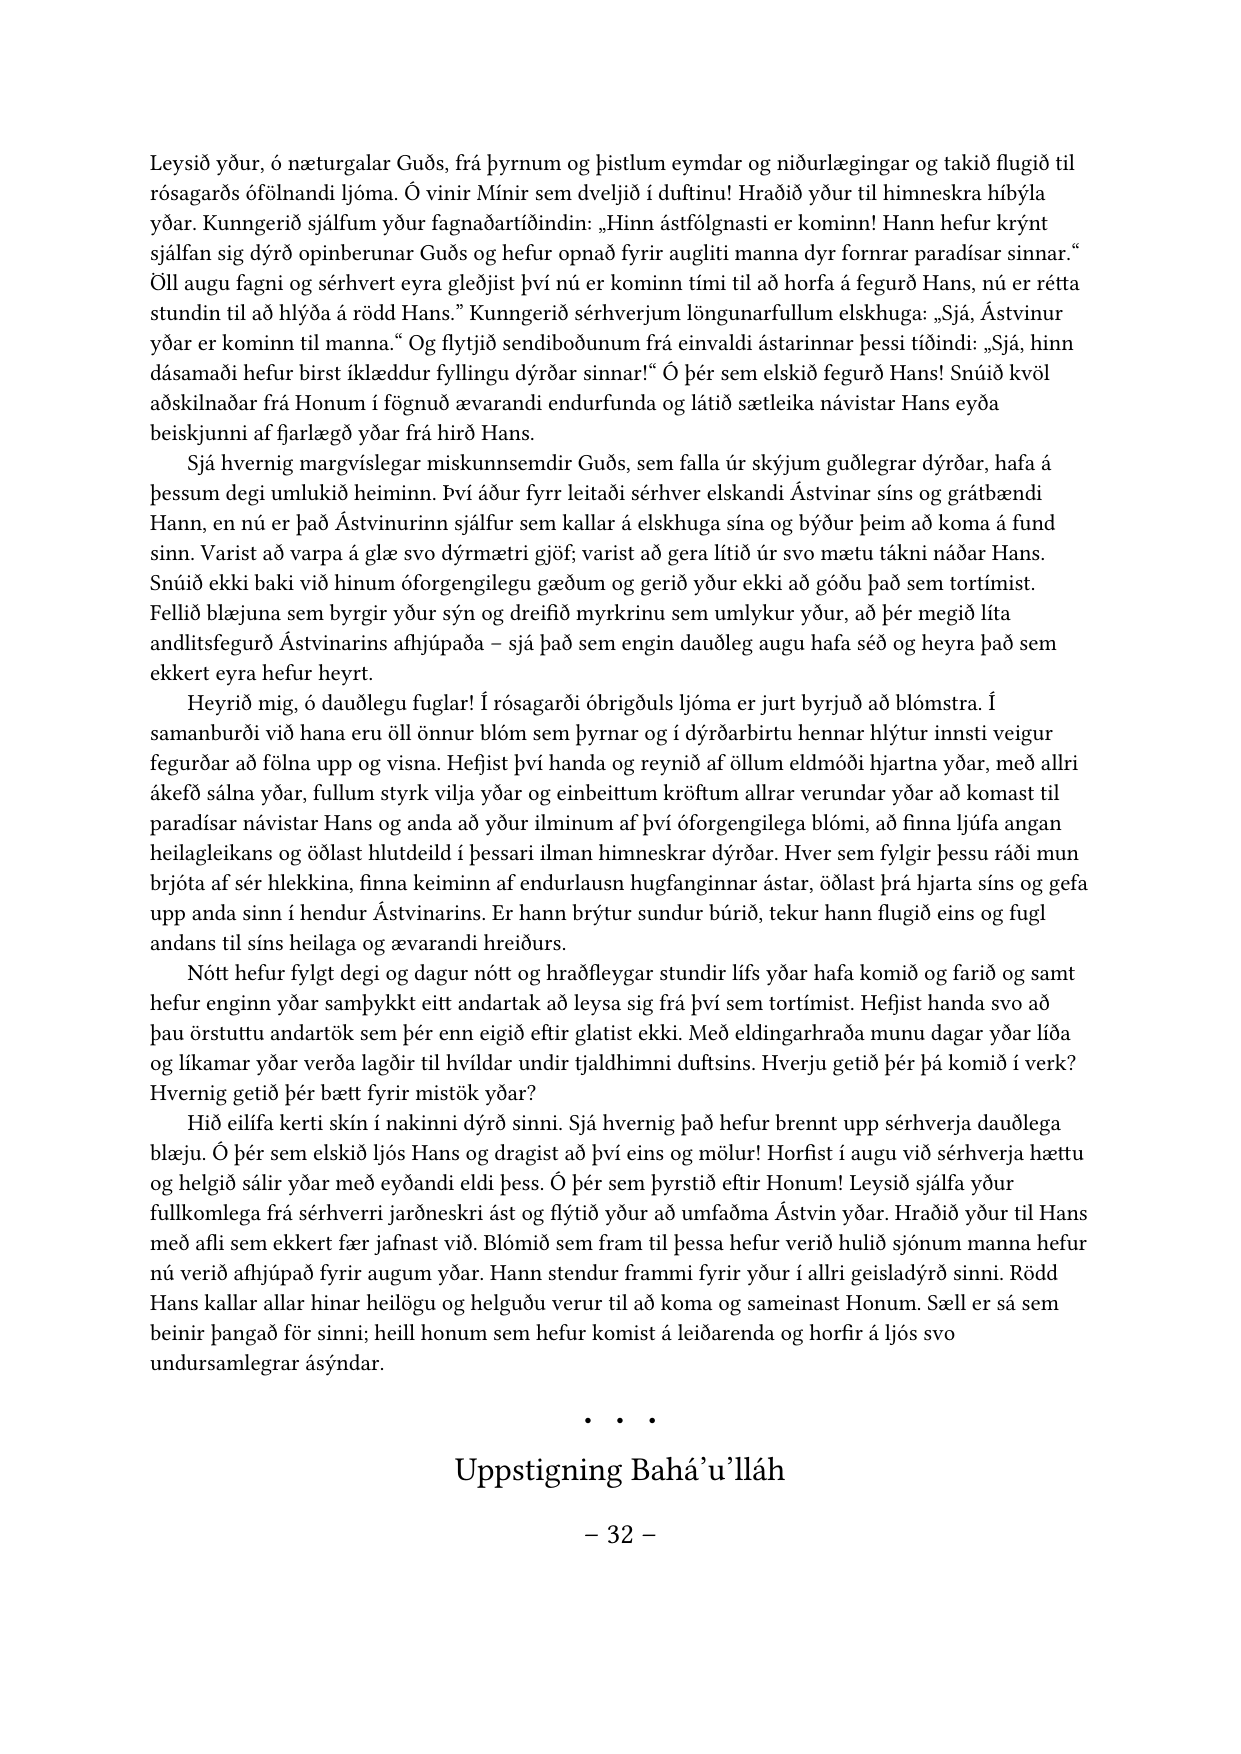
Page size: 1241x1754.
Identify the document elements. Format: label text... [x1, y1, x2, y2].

text Leysið yður, ó næturgalar Guðs, frá þyrnum og þistlum eymdar og niðurlægingar og takið flugið til rósagarðs ófölnandi ljóma. Ó vinir Mínir sem dveljið í duftinu! Hraðið yður til himneskra híbýla yðar. Kunngerið sjálfum yður fagnaðartíðindin: „Hinn ástfólgnasti er kominn! Hann hefur krýnt sjálfan sig dýrð opinberunar Guðs og hefur opnað fyrir augliti manna dyr fornrar paradísar sinnar.“ Öll augu fagni og sérhvert eyra gleðjist því nú er kominn tími til að horfa á fegurð Hans, nú er rétta stundin til að hlýða á rödd Hans.” Kunngerið sérhverjum löngunarfullum elskhuga: „Sjá, Ástvinur yðar er kominn til manna.“ Og flytjið sendiboðunum frá einvaldi ástarinnar þessi tíðindi: „Sjá, hinn dásamaði hefur birst íklæddur fyllingu dýrðar sinnar!“ Ó þér sem elskið fegurð Hans! Snúið kvöl aðskilnaðar frá Honum í fögnuð ævarandi endurfunda og látið sætleika návistar Hans eyða beiskjunni af fjarlægð yðar frá hirð Hans. [150, 150, 1090, 446]
title Uppstigning Bahá’u’lláh [150, 1451, 1090, 1489]
text Hið eilífa kerti skín í nakinni dýrð sinni. Sjá hvernig það hefur brennt upp sérhverja dauðlega blæju. Ó þér sem elskið ljós Hans og dragist að því eins og mölur! Horfist í augu við sérhverja hættu og helgið sálir yðar með eyðandi eldi þess. Ó þér sem þyrstið eftir Honum! Leysið sjálfa yður fullkomlega frá sérhverri jarðneskri ást og flýtið yður að umfaðma Ástvin yðar. Hraðið yður til Hans með afli sem ekkert fær jafnast við. Blómið sem fram til þessa hefur verið hulið sjónum manna hefur nú verið afhjúpað fyrir augum yðar. Hann stendur frammi fyrir yður í allri geisladýrð sinni. Rödd Hans kallar allar hinar heilögu og helguðu verur til að koma og sameinast Honum. Sæll er sá sem beinir þangað för sinni; heill honum sem hefur komist á leiðarenda og horfir á ljós svo undursamlegrar ásýndar. [150, 1110, 1090, 1376]
text – 32 – [150, 1517, 1090, 1550]
text Heyrið mig, ó dauðlegu fuglar! Í rósagarði óbrigðuls ljóma er jurt byrjuð að blómstra. Í samanburði við hana eru öll önnur blóm sem þyrnar og í dýrðarbirtu hennar hlýtur innsti veigur fegurðar að fölna upp og visna. Hefjist því handa og reynið af öllum eldmóði hjartna yðar, með allri ákefð sálna yðar, fullum styrk vilja yðar og einbeittum kröftum allrar verundar yðar að komast til paradísar návistar Hans og anda að yður ilminum af því óforgengilega blómi, að finna ljúfa angan heilagleikans og öðlast hlutdeild í þessari ilman himneskrar dýrðar. Hver sem fylgir þessu ráði mun brjóta af sér hlekkina, finna keiminn af endurlausn hugfanginnar ástar, öðlast þrá hjarta síns og gefa upp anda sinn í hendur Ástvinarins. Er hann brýtur sundur búrið, tekur hann flugið eins og fugl andans til síns heilaga og ævarandi hreiðurs. [150, 690, 1090, 956]
text Nótt hefur fylgt degi og dagur nótt og hraðfleygar stundir lífs yðar hafa komið og farið og samt hefur enginn yðar samþykkt eitt andartak að leysa sig frá því sem tortímist. Hefjist handa svo að þau örstuttu andartök sem þér enn eigið eftir glatist ekki. Með eldingarhraða munu dagar yðar líða og líkamar yðar verða lagðir til hvíldar undir tjaldhimni duftsins. Hverju getið þér þá komið í verk? Hvernig getið þér bætt fyrir mistök yðar? [150, 960, 1090, 1106]
text Sjá hvernig margvíslegar miskunnsemdir Guðs, sem falla úr skýjum guðlegrar dýrðar, hafa á þessum degi umlukið heiminn. Því áður fyrr leitaði sérhver elskandi Ástvinar síns og grátbændi Hann, en nú er það Ástvinurinn sjálfur sem kallar á elskhuga sína og býður þeim að koma á fund sinn. Varist að varpa á glæ svo dýrmætri gjöf; varist að gera lítið úr svo mætu tákni náðar Hans. Snúið ekki baki við hinum óforgengilegu gæðum og gerið yður ekki að góðu það sem tortímist. Fellið blæjuna sem byrgir yður sýn og dreifið myrkrinu sem umlykur yður, að þér megið líta andlitsfegurð Ástvinarins afhjúpaða – sjá það sem engin dauðleg augu hafa séð og heyra það sem ekkert eyra hefur heyrt. [150, 450, 1090, 686]
text • • • [150, 1405, 1090, 1432]
